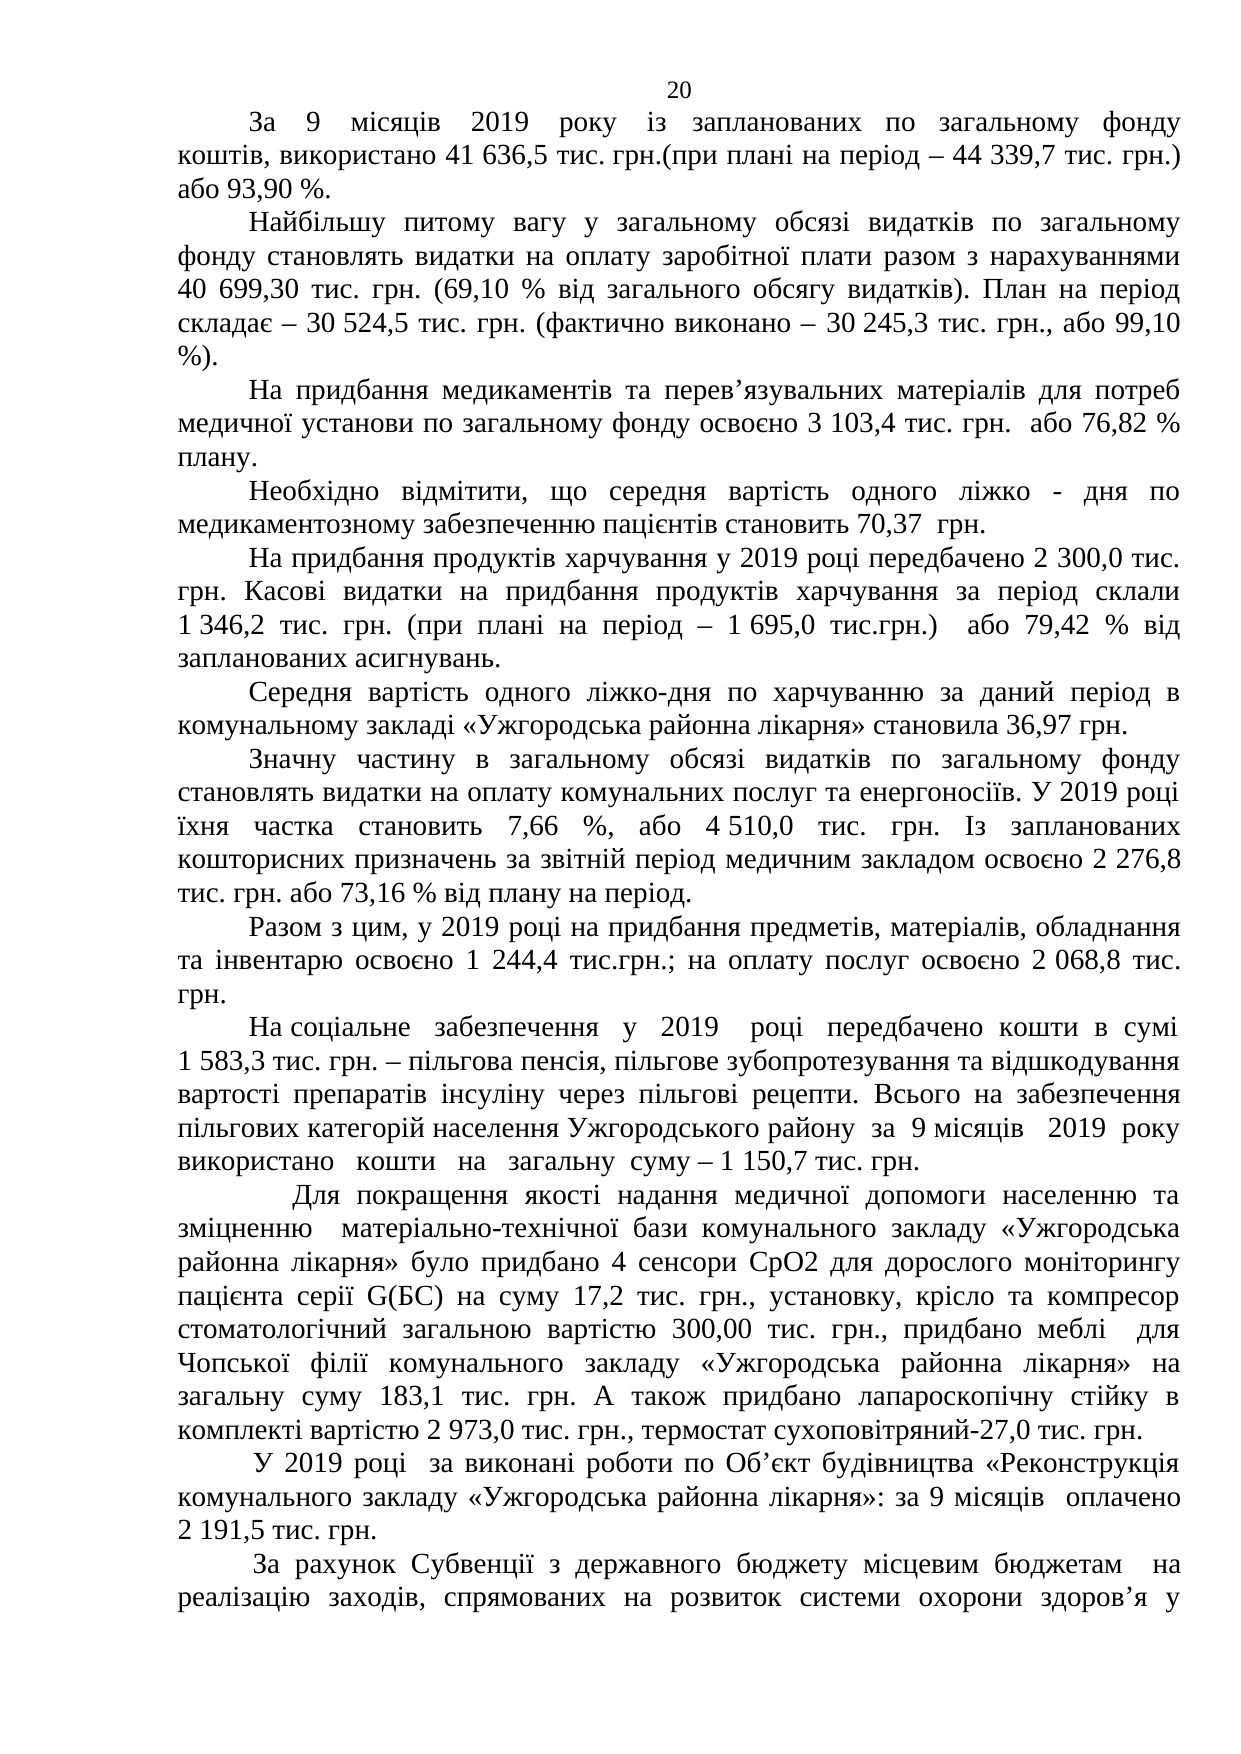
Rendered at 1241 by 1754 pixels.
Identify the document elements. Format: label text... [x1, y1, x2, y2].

text Разом з цим, у 2019 році на придбання предметів, матеріалів, обладнання та інвентарю освоєно 1 244,4 тис.грн.; на оплату послуг освоєно 2 068,8 тис. грн. [177, 909, 1181, 1009]
text Найбільшу питому вагу у загальному обсязі видатків по загальному фонду становлять видатки на оплату заробітної плати разом з нарахуваннями 40 699,30 тис. грн. (69,10 % від загального обсягу видатків). План на період складає – 30 524,5 тис. грн. (фактично виконано – 30 245,3 тис. грн., або 99,10 %). [177, 204, 1181, 372]
text Необхідно відмітити, що середня вартість одного ліжко - дня по медикаментозному забезпеченню пацієнтів становить 70,37 грн. [177, 473, 1181, 540]
text На придбання продуктів харчування у 2019 році передбачено 2 300,0 тис. грн. Касові видатки на придбання продуктів харчування за період склали 1 346,2 тис. грн. (при плані на період – 1 695,0 тис.грн.) або 79,42 % від запланованих асигнувань. [177, 540, 1181, 674]
text Для покращення якості надання медичної допомоги населенню та зміцненню матеріально-технічної бази комунального закладу «Ужгородська районна лікарня» було придбано 4 сенсори СрО2 для дорослого моніторингу пацієнта серії G(БС) на суму 17,2 тис. грн., установку, крісло та компресор стоматологічний загальною вартістю 300,00 тис. грн., придбано меблі для Чопської філії комунального закладу «Ужгородська районна лікарня» на загальну суму 183,1 тис. грн. А також придбано лапароскопічну стійку в комплекті вартістю 2 973,0 тис. грн., термостат сухоповітряний-27,0 тис. грн. [177, 1177, 1181, 1445]
text Значну частину в загальному обсязі видатків по загальному фонду становлять видатки на оплату комунальних послуг та енергоносіїв. У 2019 році їхня частка становить 7,66 %, або 4 510,0 тис. грн. Із запланованих кошторисних призначень за звітній період медичним закладом освоєно 2 276,8 тис. грн. або 73,16 % від плану на період. [177, 741, 1181, 909]
text На соціальне забезпечення у 2019 році передбачено кошти в сумі 1 583,3 тис. грн. – пільгова пенсія, пільгове зубопротезування та відшкодування вартості препаратів інсуліну через пільгові рецепти. Всього на забезпечення пільгових категорій населення Ужгородського району за 9 місяців 2019 року використано кошти на загальну суму – 1 150,7 тис. грн. [177, 1009, 1181, 1177]
text Середня вартість одного ліжко-дня по харчуванню за даний період в комунальному закладі «Ужгородська районна лікарня» становила 36,97 грн. [177, 674, 1181, 741]
text У 2019 році за виконані роботи по Об’єкт будівництва «Реконструкція комунального закладу «Ужгородська районна лікарня»: за 9 місяців оплачено 2 191,5 тис. грн. [177, 1445, 1181, 1546]
text На придбання медикаментів та перев’язувальних матеріалів для потреб медичної установи по загальному фонду освоєно 3 103,4 тис. грн. або 76,82 % плану. [177, 372, 1181, 473]
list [177, 1546, 1181, 1580]
text За 9 місяців 2019 року із запланованих по загальному фонду коштів, використано 41 636,5 тис. грн.(при плані на період – 44 339,7 тис. грн.) або 93,90 %. [177, 104, 1181, 204]
